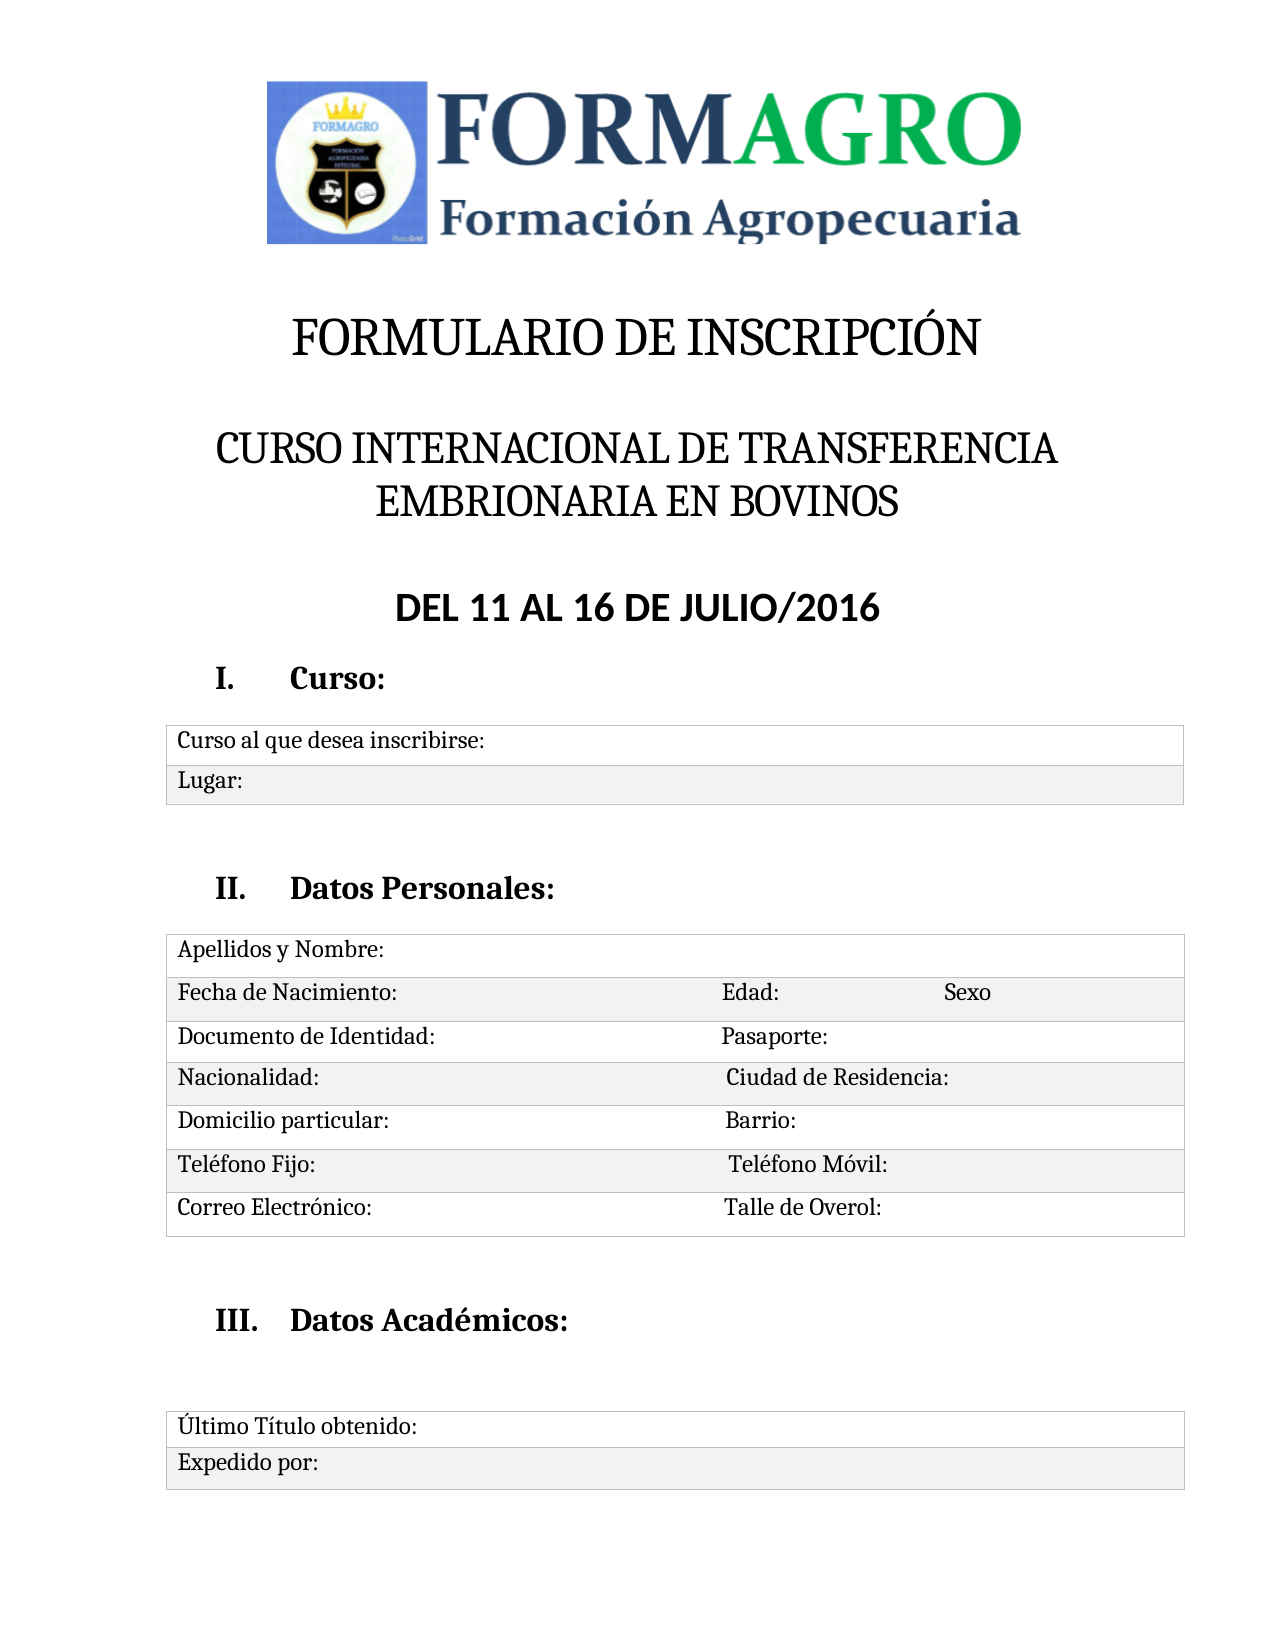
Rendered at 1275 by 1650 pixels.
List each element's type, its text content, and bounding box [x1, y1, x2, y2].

list Datos Personales: [215, 869, 1098, 908]
table_header Apellidos y Nombre: [167, 935, 1184, 977]
table_cell Expedido por: [167, 1448, 1184, 1489]
table_header Curso al que desea inscribirse: [167, 726, 1183, 764]
table_cell Documento de Identidad: Pasaporte: [167, 1022, 1184, 1062]
table_header Último Título obtenido: [167, 1412, 1184, 1447]
table_cell Teléfono Fijo: Teléfono Móvil: [167, 1150, 1184, 1192]
table_cell Domicilio particular: Barrio: [167, 1106, 1184, 1149]
title FORMULARIO DE INSCRIPCIÓN [177, 307, 1098, 369]
table_cell Correo Electrónico: Talle de Overol: [167, 1193, 1184, 1236]
list Datos Académicos: [215, 1302, 1098, 1340]
table_cell Nacionalidad: Ciudad de Residencia: [167, 1063, 1184, 1105]
text DEL 11 AL 16 DE JULIO/2016 [177, 581, 1098, 631]
list Curso: [215, 660, 1098, 698]
table_cell Lugar: [167, 766, 1183, 803]
picture [265, 81, 1031, 244]
title CURSO INTERNACIONAL DE TRANSFERENCIA EMBRIONARIA EN BOVINOS [177, 422, 1098, 527]
table_cell Fecha de Nacimiento: Edad: Sexo [167, 978, 1184, 1021]
